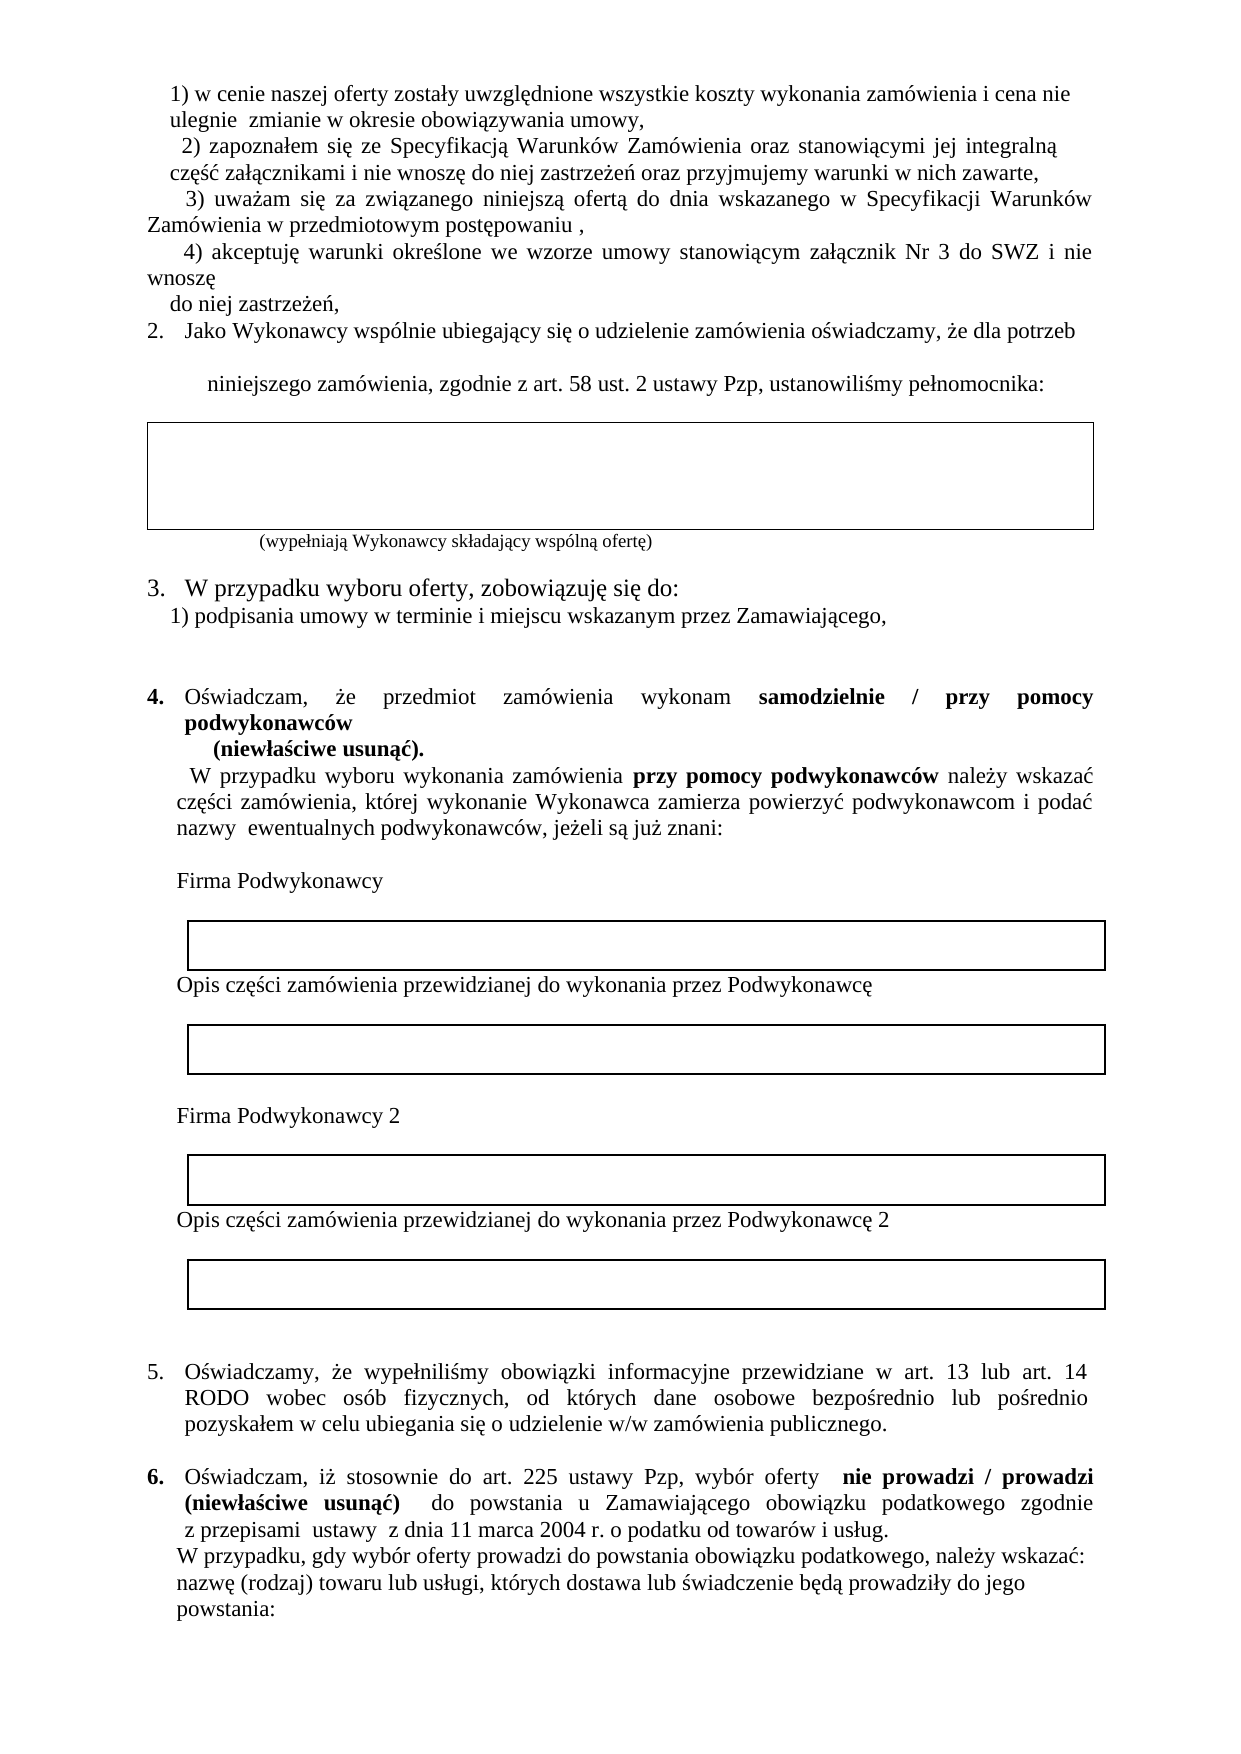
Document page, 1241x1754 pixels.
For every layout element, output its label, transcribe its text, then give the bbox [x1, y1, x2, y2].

text 4) akceptuję warunki określone we wzorze umowy stanowiącym załącznik Nr 3 do SWZ i nie wnoszę [147, 238, 1094, 291]
table_header [189, 1026, 1104, 1073]
table_header [189, 922, 1104, 969]
text 2) zapoznałem się ze Specyfikacją Warunków Zamówienia oraz stanowiącymi jej integralną część załącznikami i nie wnoszę do niej zastrzeżeń oraz przyjmujemy warunki w nich zawarte, [147, 132, 1094, 185]
list Oświadczam, że przedmiot zamówienia wykonam samodzielnie / przy pomocy podwykonawców (niewłaściwe usunąć). [147, 683, 1094, 762]
table_header [189, 1156, 1104, 1204]
text ulegnie zmianie w okresie obowiązywania umowy, [147, 106, 1094, 132]
text Opis części zamówienia przewidzianej do wykonania przez Podwykonawcę [176, 971, 1094, 998]
text (wypełniają Wykonawcy składający wspólną ofertę) [147, 530, 1094, 552]
text Opis części zamówienia przewidzianej do wykonania przez Podwykonawcę 2 [176, 1206, 1094, 1232]
text W przypadku, gdy wybór oferty prowadzi do powstania obowiązku podatkowego, należy wskazać: [147, 1542, 1094, 1568]
text do niej zastrzeżeń, [147, 291, 1094, 317]
text Firma Podwykonawcy 2 [176, 1102, 1094, 1128]
text W przypadku wyboru wykonania zamówienia przy pomocy podwykonawców należy wskazać części zamówienia, której wykonanie Wykonawca zamierza powierzyć podwykonawcom i podać nazwy ewentualnych podwykonawców, jeżeli są już znani: [147, 762, 1094, 841]
list Oświadczam, iż stosownie do art. 225 ustawy Pzp, wybór oferty nie prowadzi / prowadzi (niewłaściwe usunąć) do powstania u Zamawiającego obowiązku podatkowego zgodnie z przepisami ustawy z dnia 11 marca 2004 r. o podatku od towarów i usług. [147, 1463, 1094, 1542]
list Jako Wykonawcy wspólnie ubiegający się o udzielenie zamówienia oświadczamy, że dla potrzeb niniejszego zamówienia, zgodnie z art. 58 ust. 2 ustawy Pzp, ustanowiliśmy pełnomocnika: [147, 317, 1094, 396]
text 3) uważam się za związanego niniejszą ofertą do dnia wskazanego w Specyfikacji Warunków Zamówienia w przedmiotowym postępowaniu , [147, 185, 1094, 238]
table_header [148, 423, 1093, 529]
text 1) podpisania umowy w terminie i miejscu wskazanym przez Zamawiającego, [147, 602, 1094, 628]
table_header [189, 1261, 1104, 1308]
text 1) w cenie naszej oferty zostały uwzględnione wszystkie koszty wykonania zamówienia i cena nie [147, 80, 1094, 106]
list Oświadczamy, że wypełniliśmy obowiązki informacyjne przewidziane w art. 13 lub art. 14 RODO wobec osób fizycznych, od których dane osobowe bezpośrednio lub pośrednio pozyskałem w celu ubiegania się o udzielenie w/w zamówienia publicznego. [147, 1358, 1089, 1437]
text nazwę (rodzaj) towaru lub usługi, których dostawa lub świadczenie będą prowadziły do jego [176, 1568, 1094, 1595]
text Firma Podwykonawcy [176, 867, 1094, 893]
list W przypadku wyboru oferty, zobowiązuję się do: [147, 573, 1094, 602]
text powstania: [147, 1595, 1094, 1621]
